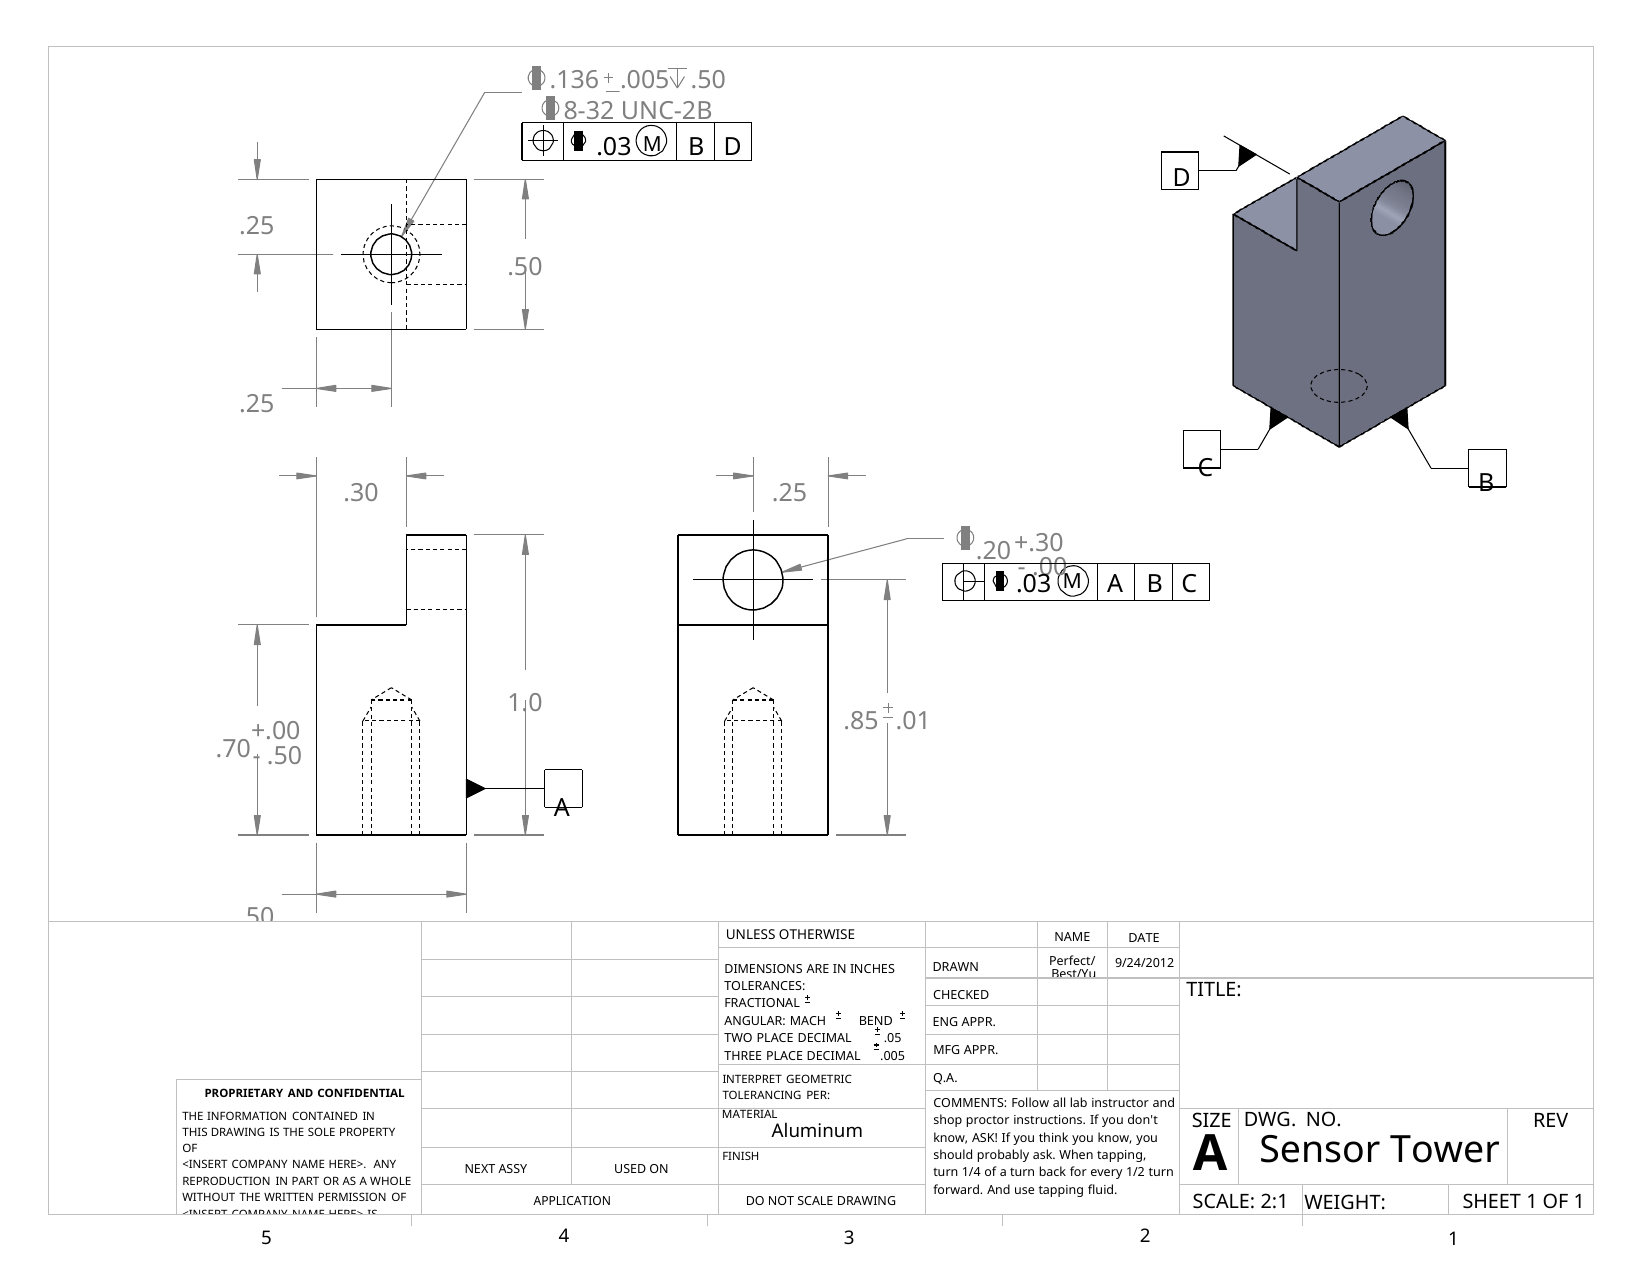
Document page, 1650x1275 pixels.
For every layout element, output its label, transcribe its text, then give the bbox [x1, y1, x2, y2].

text 5 4 3 2 1 [261, 1223, 1608, 1251]
table_header .03 M [985, 564, 1097, 600]
picture [0, 0, 1650, 1275]
table_header A [1098, 564, 1134, 600]
table_header B [1135, 564, 1172, 600]
table_header C [1173, 564, 1209, 600]
table_cell [943, 581, 963, 600]
table_header [943, 564, 963, 581]
table_header [964, 564, 984, 581]
table_cell [964, 582, 984, 600]
